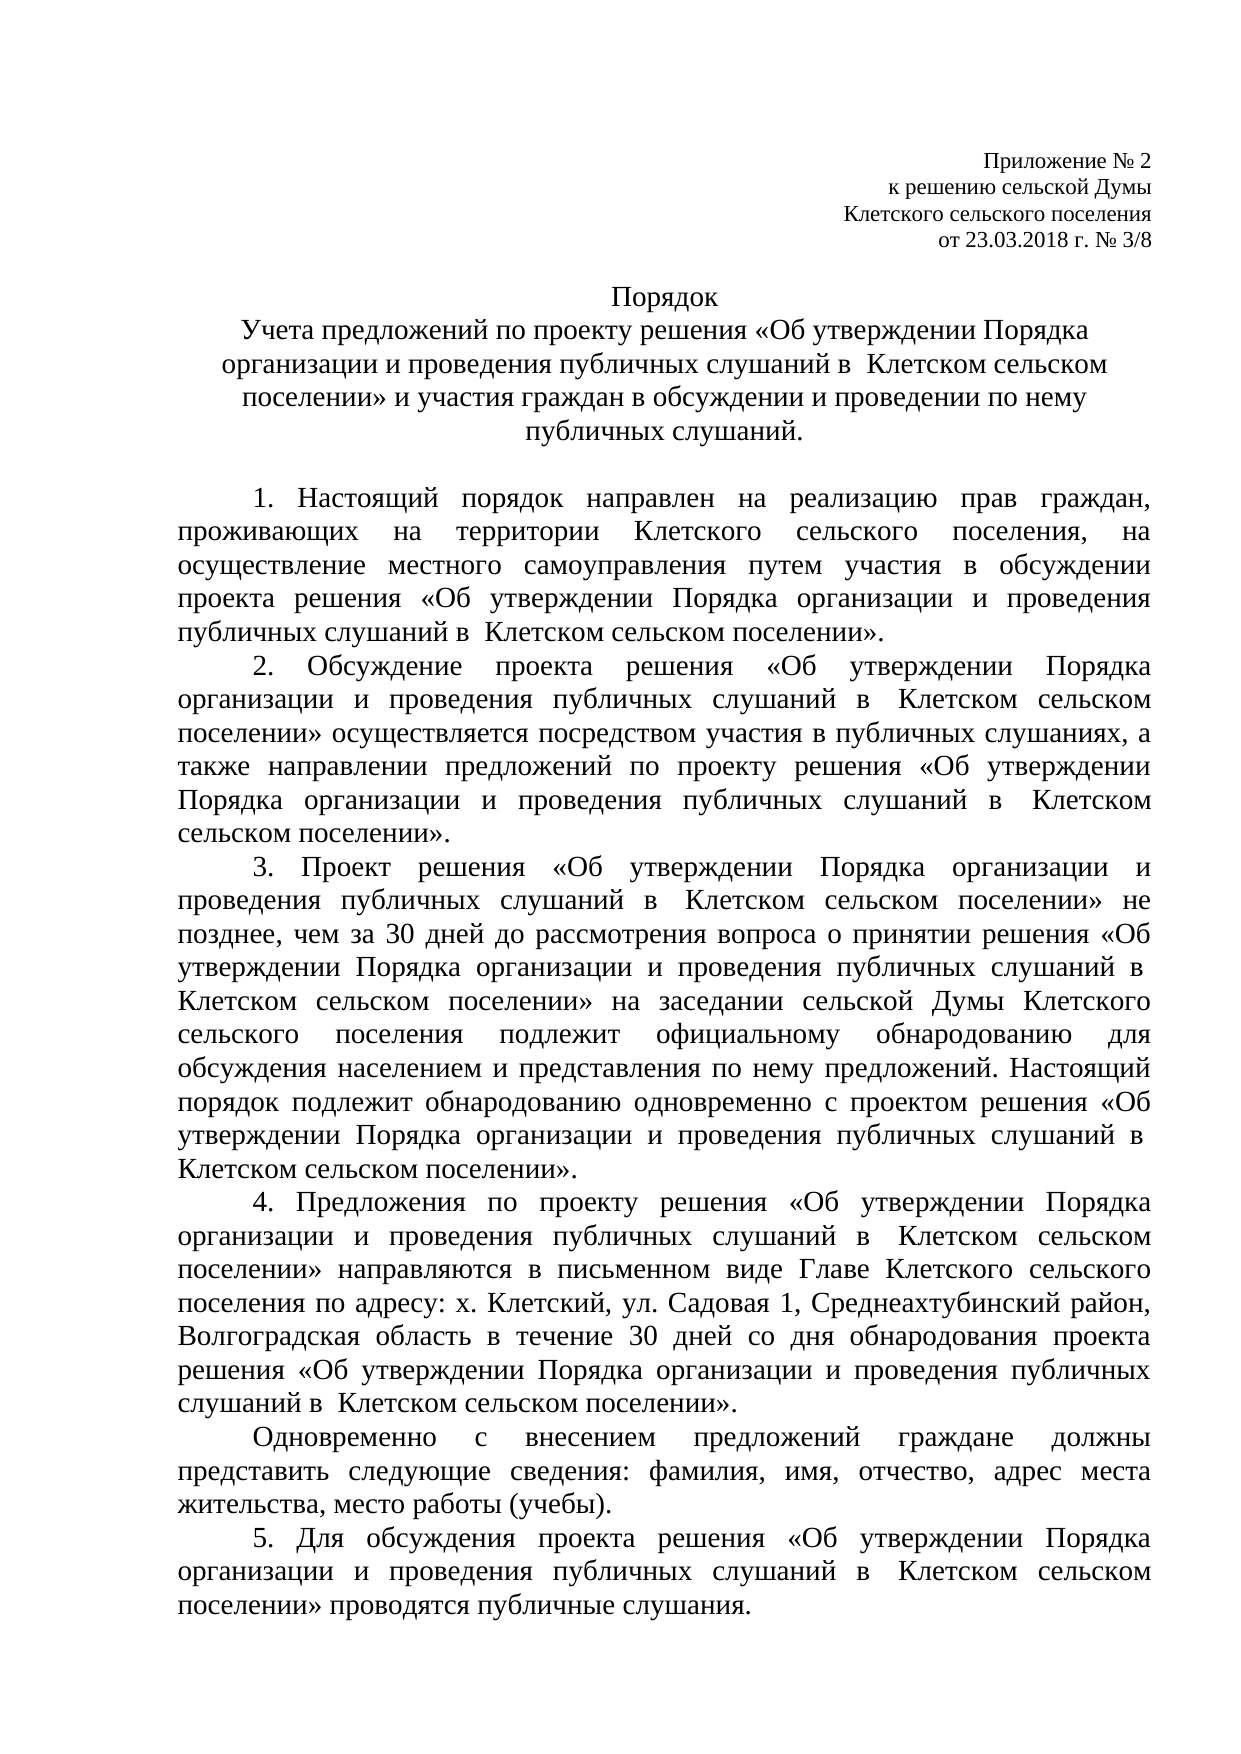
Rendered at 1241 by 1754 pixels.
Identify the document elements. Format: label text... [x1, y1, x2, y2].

text 3. Проект решения «Об утверждении Порядка организации и проведения публичных слушаний в Клетском сельском поселении» не позднее, чем за 30 дней до рассмотрения вопроса о принятии решения «Об утверждении Порядка организации и проведения публичных слушаний в Клетском сельском поселении» на заседании сельской Думы Клетского сельского поселения подлежит официальному обнародованию для обсуждения населением и представления по нему предложений. Настоящий порядок подлежит обнародованию одновременно с проектом решения «Об утверждении Порядка организации и проведения публичных слушаний в Клетском сельском поселении». [177, 849, 1152, 1184]
text Приложение № 2 [177, 147, 1152, 173]
text от 23.03.2018 г. № 3/8 [177, 226, 1152, 252]
text 2. Обсуждение проекта решения «Об утверждении Порядка организации и проведения публичных слушаний в Клетском сельском поселении» осуществляется посредством участия в публичных слушаниях, а также направлении предложений по проекту решения «Об утверждении Порядка организации и проведения публичных слушаний в Клетском сельском поселении». [177, 648, 1152, 849]
text 5. Для обсуждения проекта решения «Об утверждении Порядка организации и проведения публичных слушаний в Клетском сельском поселении» проводятся публичные слушания. [177, 1520, 1152, 1620]
text Одновременно с внесением предложений граждане должны представить следующие сведения: фамилия, имя, отчество, адрес места жительства, место работы (учебы). [177, 1419, 1152, 1520]
text Клетского сельского поселения [177, 199, 1152, 226]
text к решению сельской Думы [177, 173, 1152, 199]
text 4. Предложения по проекту решения «Об утверждении Порядка организации и проведения публичных слушаний в Клетском сельском поселении» направляются в письменном виде Главе Клетского сельского поселения по адресу: х. Клетский, ул. Садовая 1, Среднеахтубинский район, Волгоградская область в течение 30 дней со дня обнародования проекта решения «Об утверждении Порядка организации и проведения публичных слушаний в Клетском сельском поселении». [177, 1184, 1152, 1419]
text 1. Настоящий порядок направлен на реализацию прав граждан, проживающих на территории Клетского сельского поселения, на осуществление местного самоуправления путем участия в обсуждении проекта решения «Об утверждении Порядка организации и проведения публичных слушаний в Клетском сельском поселении». [177, 480, 1152, 648]
text Порядок [177, 279, 1152, 312]
text Учета предложений по проекту решения «Об утверждении Порядка организации и проведения публичных слушаний в Клетском сельском поселении» и участия граждан в обсуждении и проведении по нему публичных слушаний. [177, 312, 1152, 446]
